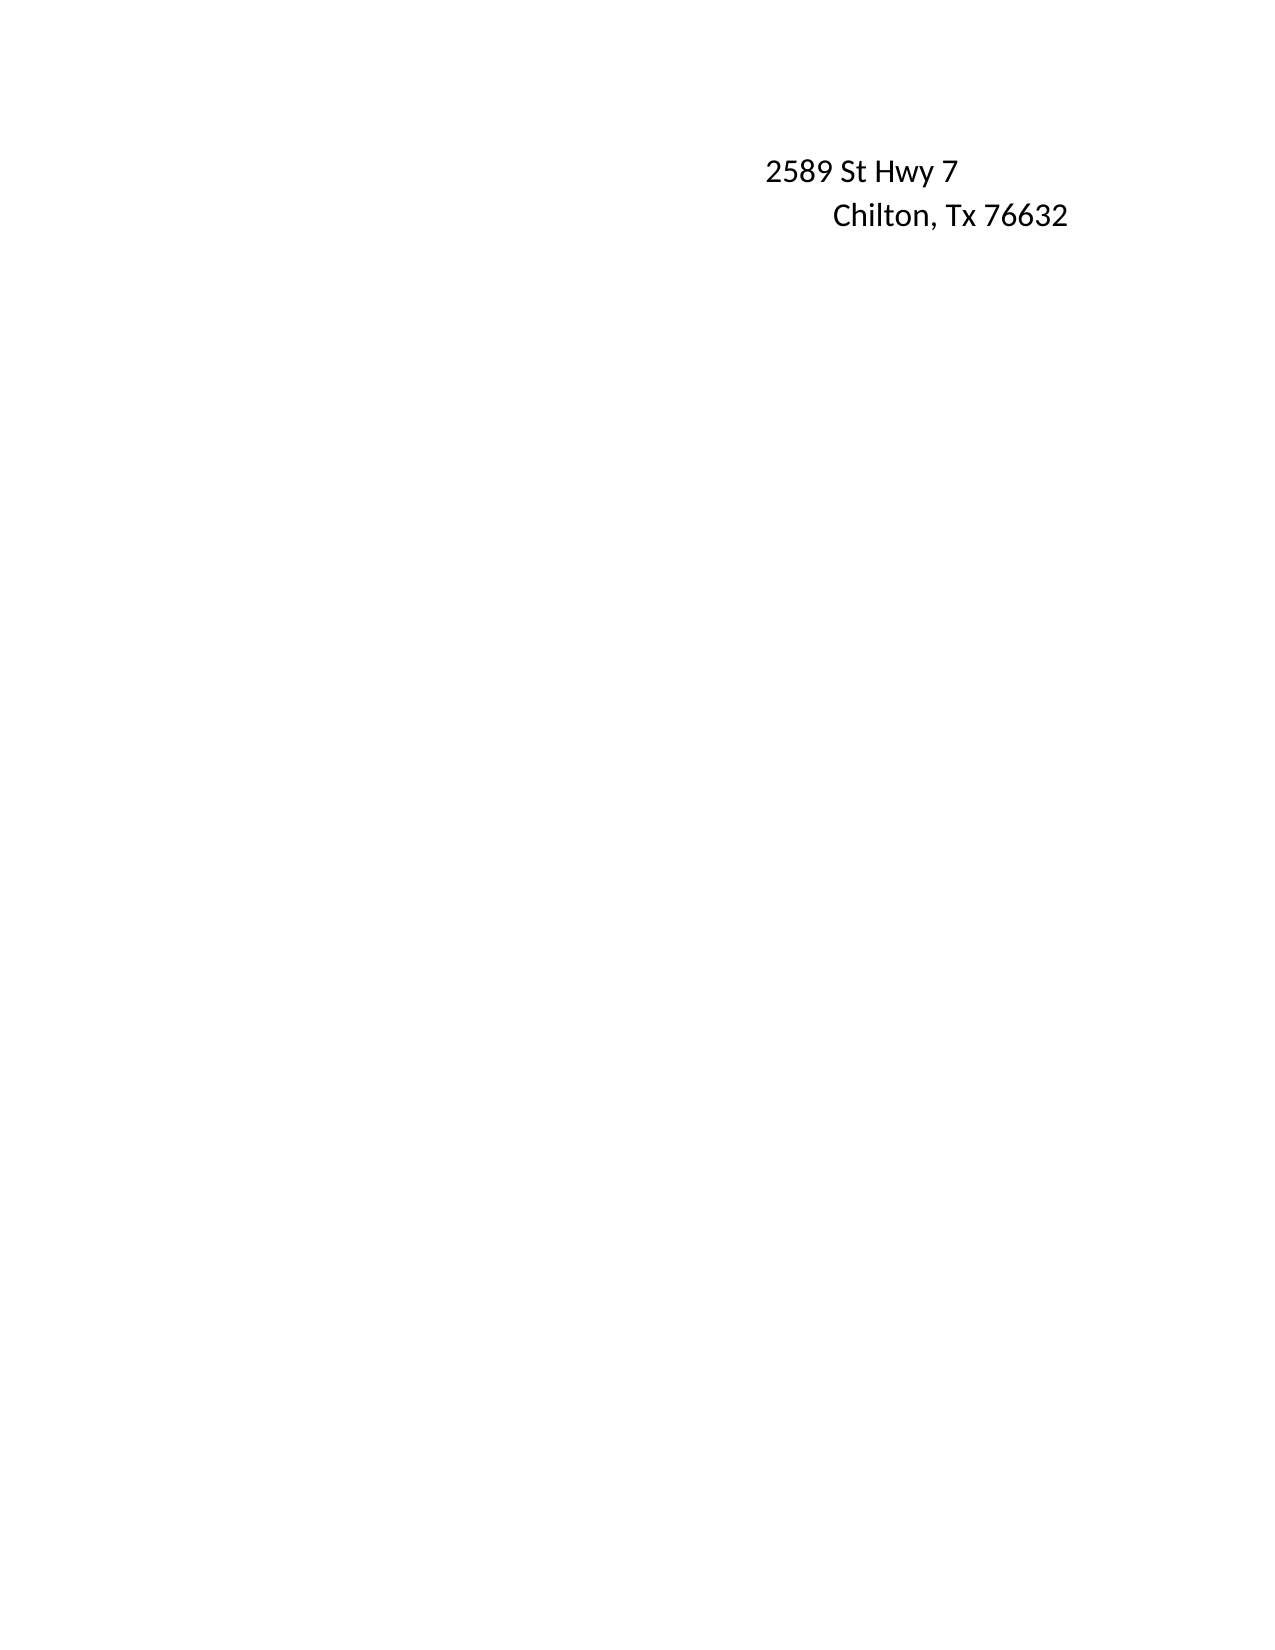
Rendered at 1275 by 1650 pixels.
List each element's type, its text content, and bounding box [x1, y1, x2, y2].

text 2589 St Hwy 7 Chilton, Tx 76632 [630, 150, 1125, 235]
